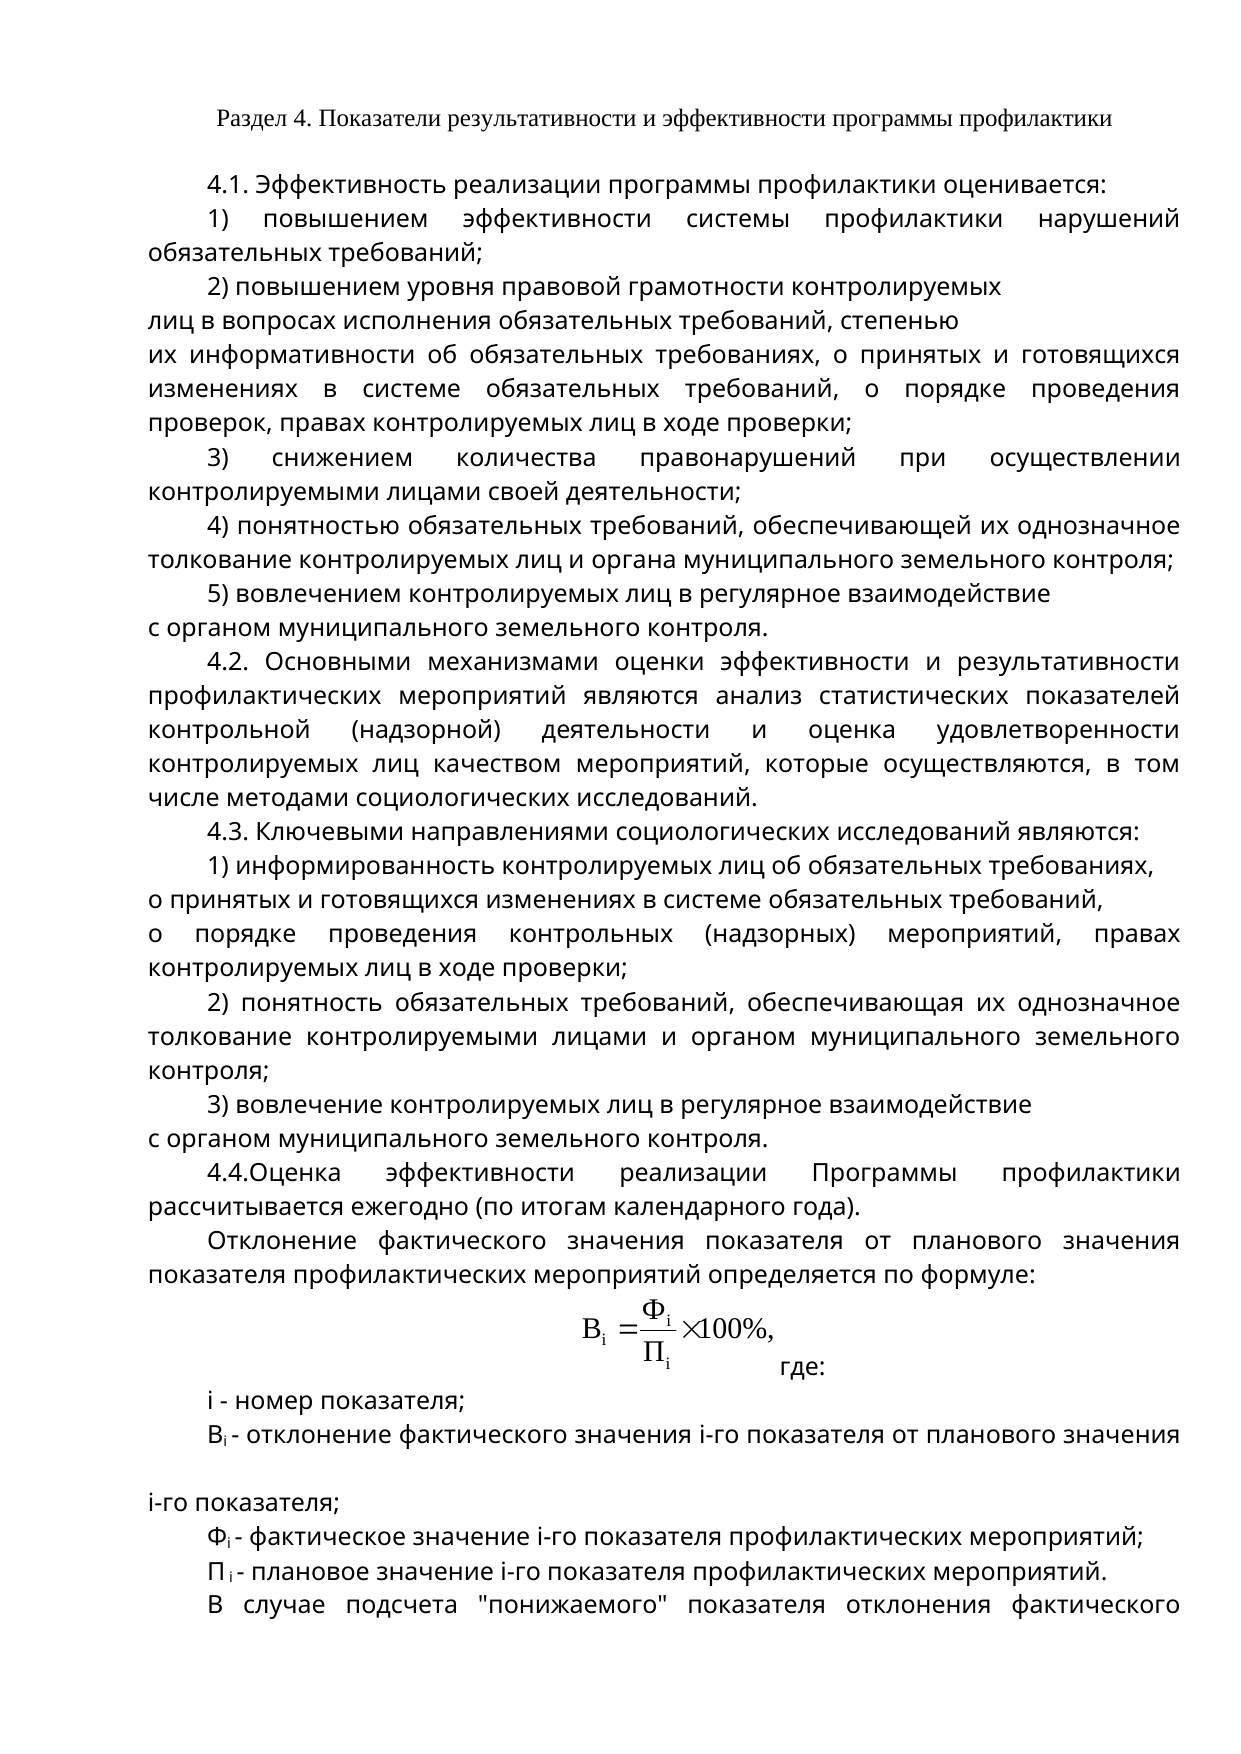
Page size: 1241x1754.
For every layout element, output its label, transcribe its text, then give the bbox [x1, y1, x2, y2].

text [148, 1587, 1181, 1621]
text 2) повышением уровня правовой грамотности контролируемых лиц в вопросах исполнения обязательных требований, степенью их информативности об обязательных требованиях, о принятых и готовящихся изменениях в системе обязательных требований, о порядке проведения проверок, правах контролируемых лиц в ходе проверки; [148, 269, 1181, 439]
text 4.1. Эффективность реализации программы профилактики оценивается: [148, 167, 1181, 201]
text Вi - отклонение фактического значения i-го показателя от планового значения i-го показателя; [148, 1417, 1181, 1519]
text i - номер показателя; [148, 1383, 1181, 1417]
text 4.3. Ключевыми направлениями социологических исследований являются: [148, 814, 1181, 848]
text 3) вовлечение контролируемых лиц в регулярное взаимодействие с органом муниципального земельного контроля. [148, 1086, 1181, 1154]
text 1) повышением эффективности системы профилактики нарушений обязательных требований; [148, 201, 1181, 269]
text 4) понятностью обязательных требований, обеспечивающей их однозначное толкование контролируемых лиц и органа муниципального земельного контроля; [148, 507, 1181, 575]
text 2) понятность обязательных требований, обеспечивающая их однозначное толкование контролируемыми лицами и органом муниципального земельного контроля; [148, 984, 1181, 1086]
text где: [148, 1291, 1181, 1383]
text Отклонение фактического значения показателя от планового значения показателя профилактических мероприятий определяется по формуле: [148, 1223, 1181, 1291]
text 5) вовлечением контролируемых лиц в регулярное взаимодействие с органом муниципального земельного контроля. [148, 575, 1181, 643]
text 3) снижением количества правонарушений при осуществлении контролируемыми лицами своей деятельности; [148, 439, 1181, 507]
text Фi - фактическое значение i-го показателя профилактических мероприятий; [148, 1519, 1181, 1553]
text П i - плановое значение i-го показателя профилактических мероприятий. [148, 1553, 1181, 1587]
text 4.2. Основными механизмами оценки эффективности и результативности профилактических мероприятий являются анализ статистических показателей контрольной (надзорной) деятельности и оценка удовлетворенности контролируемых лиц качеством мероприятий, которые осуществляются, в том числе методами социологических исследований. [148, 643, 1181, 814]
text 1) информированность контролируемых лиц об обязательных требованиях, о принятых и готовящихся изменениях в системе обязательных требований, о порядке проведения контрольных (надзорных) мероприятий, правах контролируемых лиц в ходе проверки; [148, 848, 1181, 984]
subtitle Раздел 4. Показатели результативности и эффективности программы профилактики [148, 102, 1181, 133]
text 4.4.Оценка эффективности реализации Программы профилактики рассчитывается ежегодно (по итогам календарного года). [148, 1154, 1181, 1223]
